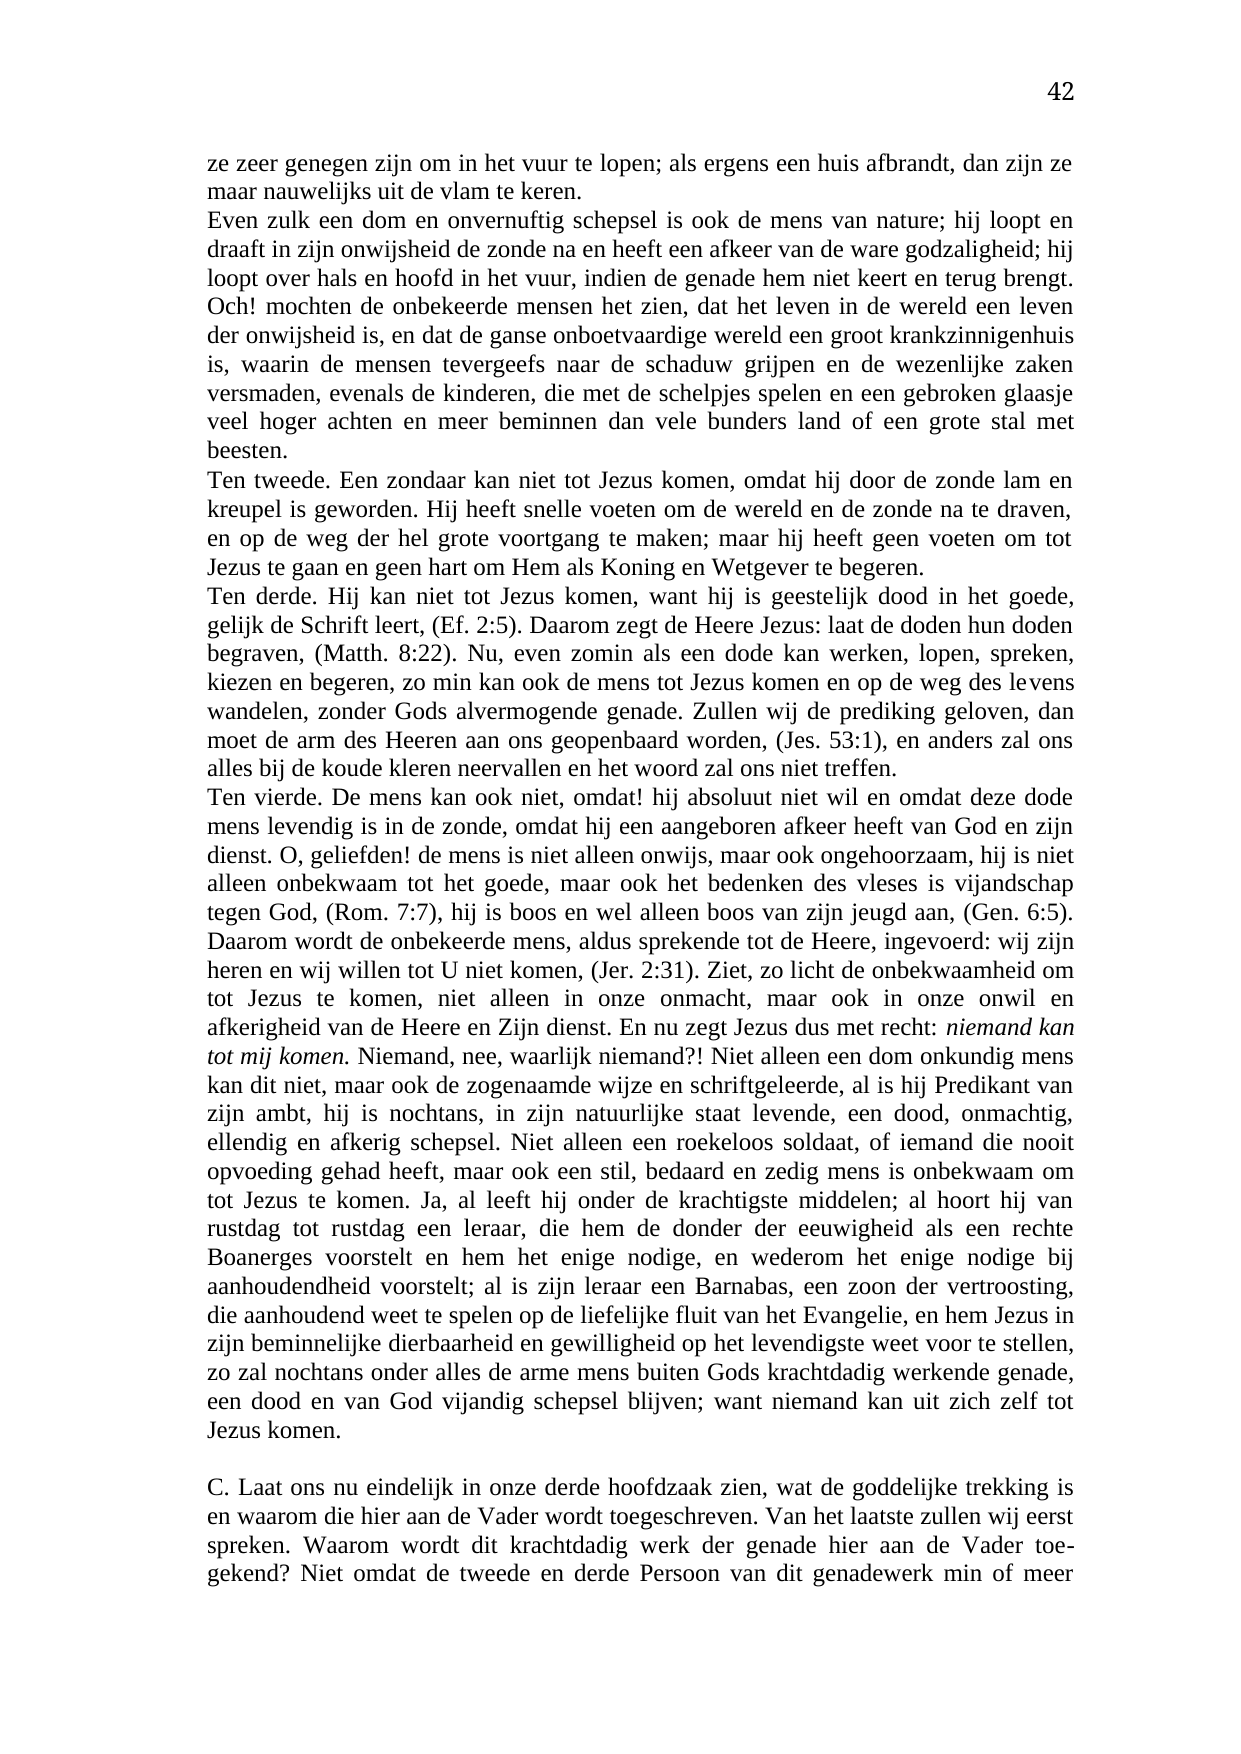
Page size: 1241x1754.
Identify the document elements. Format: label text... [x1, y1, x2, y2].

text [207, 148, 1074, 205]
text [207, 1472, 1075, 1587]
text Even zulk een dom en onvernuftig schepsel is ook de mens van nature; hij loopt en draaft in zijn onwijsheid de zonde na en heeft een afkeer van de ware godzaligheid; hij loopt over hals en hoofd in het vuur, indien de genade hem niet keert en terug brengt. Och! mochten de onbekeerde mensen het zien, dat het leven in de wereld een leven der onwijsheid is, en dat de ganse onboetvaardige wereld een groot krankzinnigenhuis is, waarin de mensen tevergeefs naar de schaduw grijpen en de wezenlijke zaken versmaden, evenals de kinderen, die met de schelpjes spelen en een gebroken glaasje veel hoger achten en meer beminnen dan vele bunders land of een grote stal met beesten. [207, 205, 1075, 464]
text Ten vierde. De mens kan ook niet, omdat! hij absoluut niet wil en omdat deze dode mens levendig is in de zonde, omdat hij een aangeboren afkeer heeft van God en zijn dienst. O, geliefden! de mens is niet alleen onwijs, maar ook ongehoorzaam, hij is niet alleen onbekwaam tot het goede, maar ook het bedenken des vleses is vijandschap tegen God, (Rom. 7:7), hij is boos en wel alleen boos van zijn jeugd aan, (Gen. 6:5). Daarom wordt de onbekeerde mens, aldus sprekende tot de Heere, ingevoerd: wij zijn heren en wij willen tot U niet komen, (Jer. 2:31). Ziet, zo licht de onbekwaamheid om tot Jezus te komen, niet alleen in onze onmacht, maar ook in onze onwil en afkerigheid van de Heere en Zijn dienst. En nu zegt Jezus dus met recht: niemand kan tot mij komen. Niemand, nee, waarlijk niemand?! Niet alleen een dom onkundig mens kan dit niet, maar ook de zogenaamde wijze en schriftgeleerde, al is hij Predikant van zijn ambt, hij is nochtans, in zijn natuurlijke staat levende, een dood, onmachtig, ellendig en afkerig schepsel. Niet alleen een roekeloos soldaat, of iemand die nooit opvoeding gehad heeft, maar ook een stil, bedaard en zedig mens is onbekwaam om tot Jezus te komen. Ja, al leeft hij onder de krachtigste middelen; al hoort hij van rustdag tot rustdag een leraar, die hem de donder der eeuwigheid als een rechte Boanerges voorstelt en hem het enige nodige, en wederom het enige nodige bij aanhoudendheid voorstelt; al is zijn leraar een Barnabas, een zoon der vertroosting, die aanhoudend weet te spelen op de liefelijke fluit van het Evangelie, en hem Jezus in zijn beminnelijke dierbaarheid en gewilligheid op het levendigste weet voor te stellen, zo zal nochtans onder alles de arme mens buiten Gods krachtdadig werkende genade, een dood en van God vijandig schepsel blijven; want niemand kan uit zich zelf tot Jezus komen. [207, 782, 1075, 1443]
text Ten derde. Hij kan niet tot Jezus komen, want hij is geestelijk dood in het goede, gelijk de Schrift leert, (Ef. 2:5). Daarom zegt de Heere Jezus: laat de doden hun doden begraven, (Matth. 8:22). Nu, even zomin als een dode kan werken, lopen, spreken, kiezen en begeren, zo min kan ook de mens tot Jezus komen en op de weg des levens wandelen, zonder Gods alvermogende genade. Zullen wij de prediking geloven, dan moet de arm des Heeren aan ons geopenbaard worden, (Jes. 53:1), en anders zal ons alles bij de koude kleren neervallen en het woord zal ons niet treffen. [207, 581, 1075, 782]
text Ten tweede. Een zondaar kan niet tot Jezus komen, omdat hij door de zonde lam en kreupel is geworden. Hij heeft snelle voeten om de wereld en de zonde na te draven, en op de weg der hel grote voortgang te maken; maar hij heeft geen voeten om tot Jezus te gaan en geen hart om Hem als Koning en Wetgever te begeren. [207, 465, 1073, 580]
